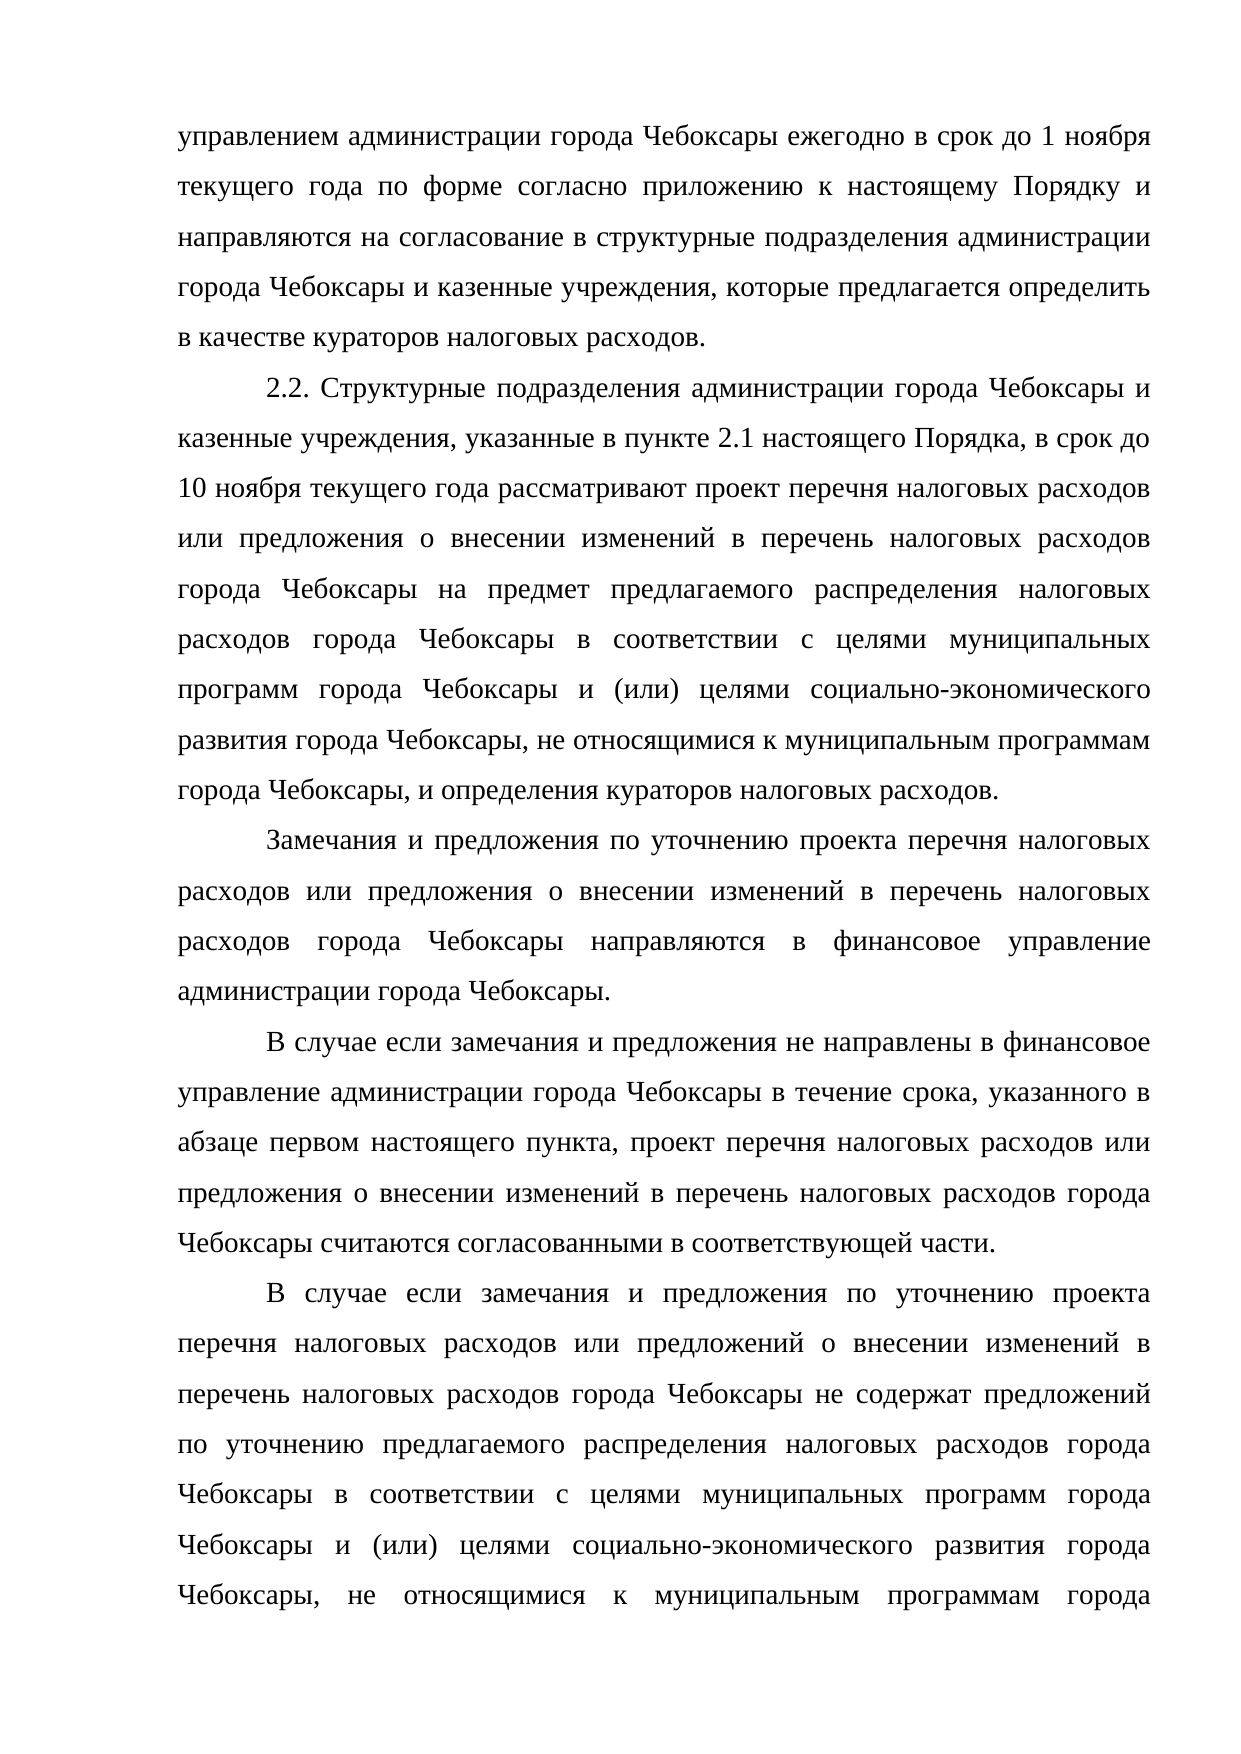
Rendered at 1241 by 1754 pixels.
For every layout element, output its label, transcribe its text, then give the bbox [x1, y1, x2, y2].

text В случае если замечания и предложения не направлены в финансовое управление администрации города Чебоксары в течение срока, указанного в абзаце первом настоящего пункта, проект перечня налоговых расходов или предложения о внесении изменений в перечень налоговых расходов города Чебоксары считаются согласованными в соответствующей части. [177, 1024, 1152, 1258]
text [177, 118, 1152, 353]
text 2.2. Структурные подразделения администрации города Чебоксары и казенные учреждения, указанные в пункте 2.1 настоящего Порядка, в срок до 10 ноября текущего года рассматривают проект перечня налоговых расходов или предложения о внесении изменений в перечень налоговых расходов города Чебоксары на предмет предлагаемого распределения налоговых расходов города Чебоксары в соответствии с целями муниципальных программ города Чебоксары и (или) целями социально-экономического развития города Чебоксары, не относящимися к муниципальным программам города Чебоксары, и определения кураторов налоговых расходов. [177, 370, 1152, 806]
text Замечания и предложения по уточнению проекта перечня налоговых расходов или предложения о внесении изменений в перечень налоговых расходов города Чебоксары направляются в финансовое управление администрации города Чебоксары. [177, 822, 1152, 1007]
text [177, 1275, 1152, 1611]
